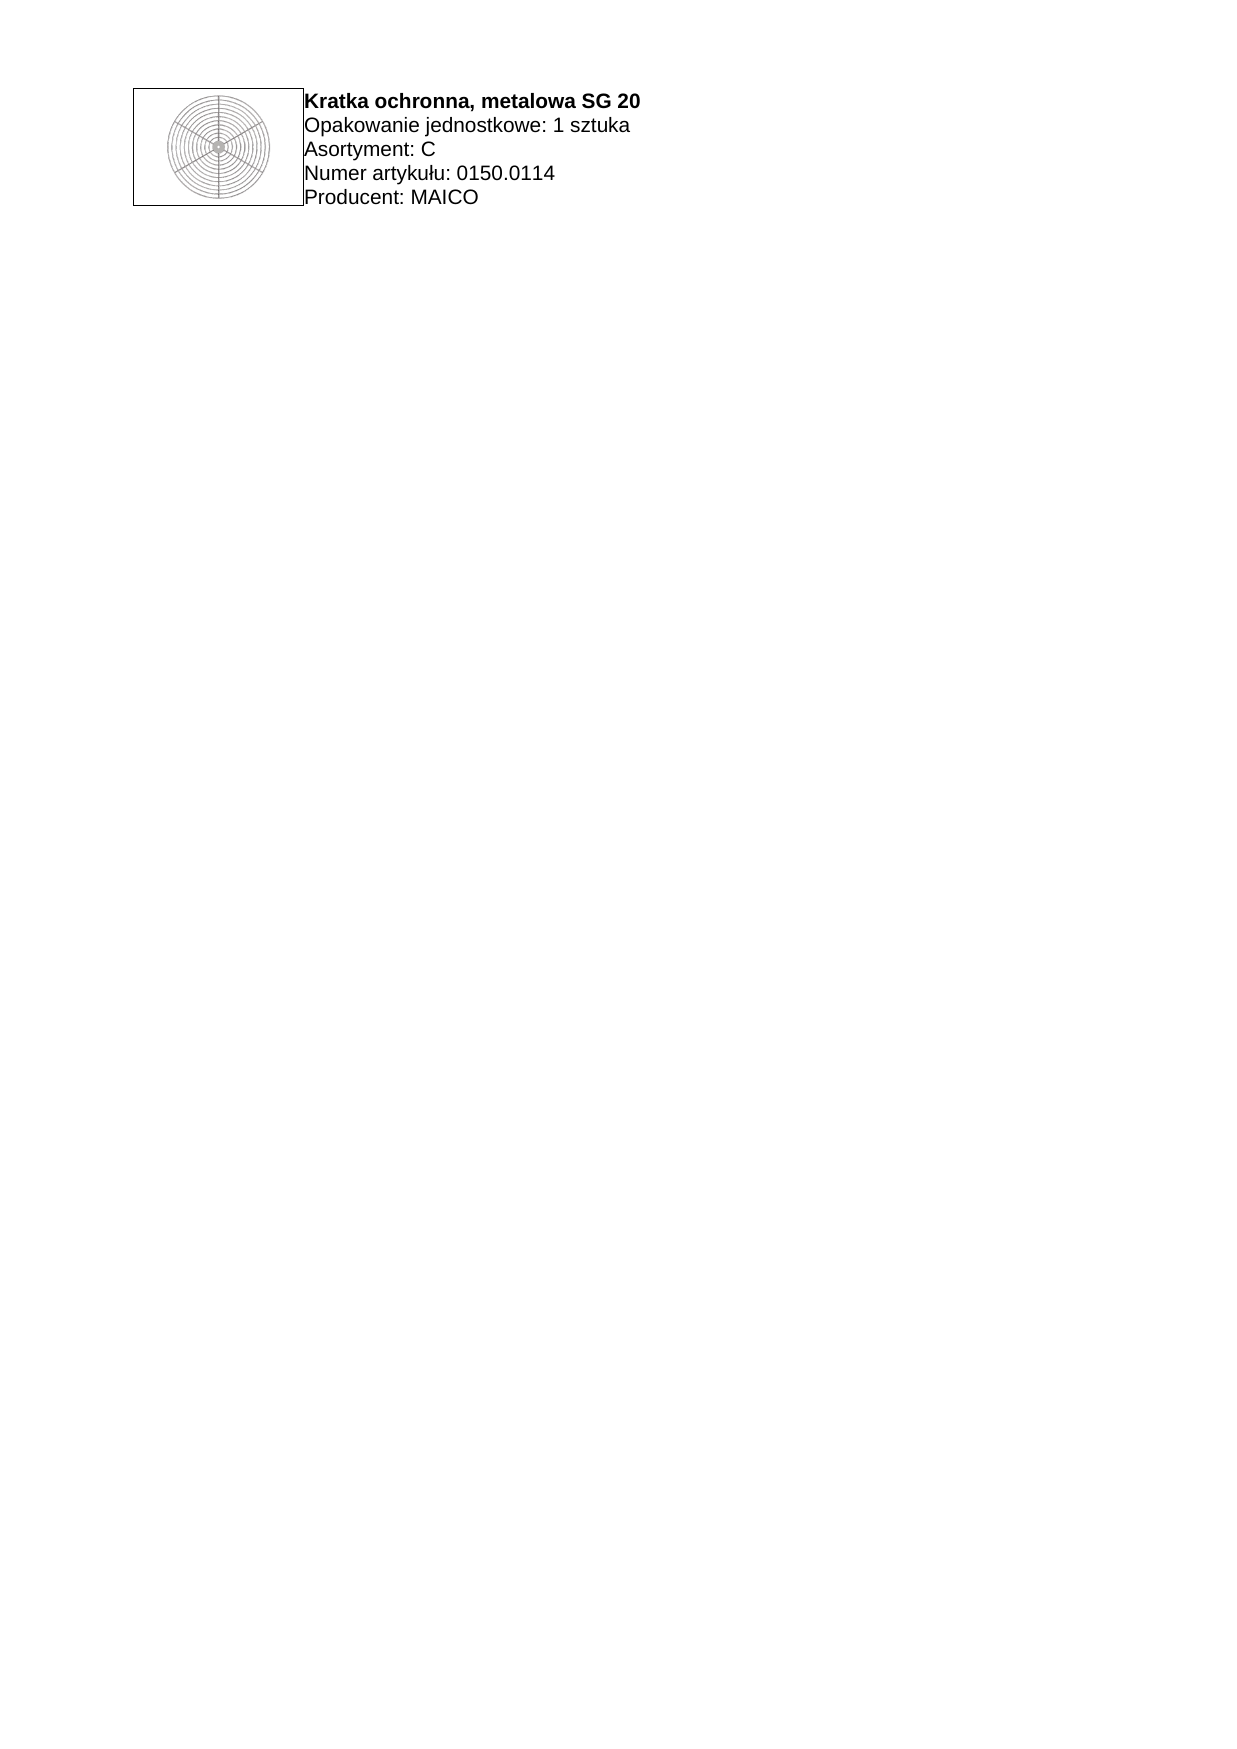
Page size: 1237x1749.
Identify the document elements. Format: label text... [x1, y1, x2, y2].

picture [134, 89, 303, 205]
text Kratka ochronna, metalowa SG 20Opakowanie jednostkowe: 1 sztukaAsortyment: C Numer artykułu: 0150.0114Producent: MAICO [133, 89, 1148, 208]
